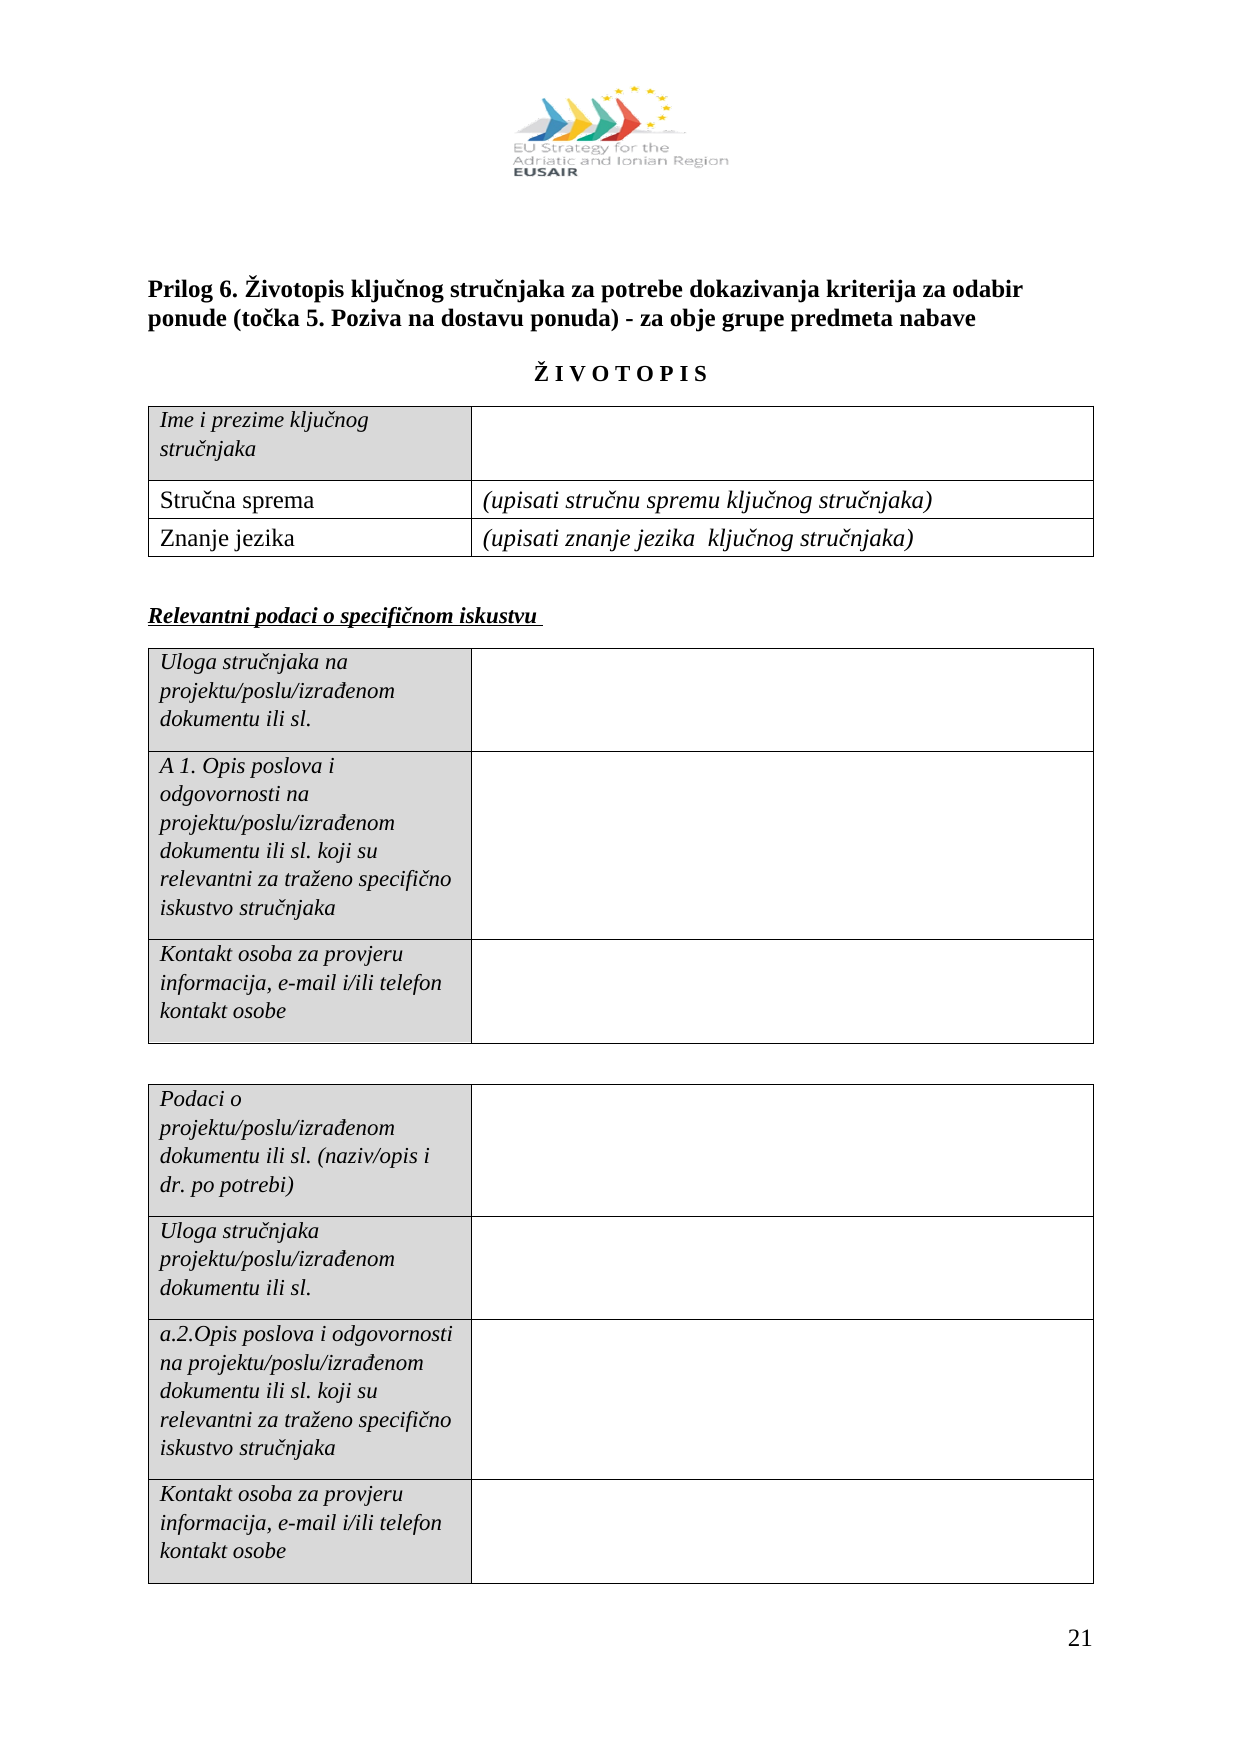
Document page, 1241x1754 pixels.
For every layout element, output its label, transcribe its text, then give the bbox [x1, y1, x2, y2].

table_header Podaci o projektu/poslu/izrađenom dokumentu ili sl. (naziv/opis i dr. po potrebi) [149, 1085, 471, 1216]
table_header [472, 407, 1093, 480]
table_cell A 1. Opis poslova i odgovornosti na projektu/poslu/izrađenom dokumentu ili sl. koji su relevantni za traženo specifično iskustvo stručnjaka [149, 752, 471, 939]
table_cell (upisati znanje jezika ključnog stručnjaka) [472, 519, 1093, 556]
table_header Ime i prezime ključnog stručnjaka [149, 407, 471, 480]
text Prilog 6. Životopis ključnog stručnjaka za potrebe dokazivanja kriterija za odabir ponude (točka 5. Poziva na dostavu ponuda) - za obje grupe predmeta nabave [148, 274, 1092, 332]
table_header Uloga stručnjaka na projektu/poslu/izrađenom dokumentu ili sl. [149, 649, 471, 751]
table_cell Kontakt osoba za provjeru informacija, e-mail i/ili telefon kontakt osobe [149, 1480, 471, 1583]
table_cell [472, 752, 1093, 939]
table_header [472, 649, 1093, 751]
text Ž I V O T O P I S [148, 360, 1092, 387]
table_cell [472, 940, 1093, 1042]
table_cell Kontakt osoba za provjeru informacija, e-mail i/ili telefon kontakt osobe [149, 940, 471, 1042]
table_cell [472, 1320, 1093, 1479]
table_cell Stručna sprema [149, 481, 471, 518]
table_cell [472, 1217, 1093, 1319]
table_cell Uloga stručnjaka projektu/poslu/izrađenom dokumentu ili sl. [149, 1217, 471, 1319]
table_cell (upisati stručnu spremu ključnog stručnjaka) [472, 481, 1093, 518]
picture [483, 73, 757, 188]
table_cell Znanje jezika [149, 519, 471, 556]
table_header [472, 1085, 1093, 1216]
text Relevantni podaci o specifičnom iskustvu [148, 602, 1092, 629]
table_cell a.2.Opis poslova i odgovornosti na projektu/poslu/izrađenom dokumentu ili sl. koji su relevantni za traženo specifično iskustvo stručnjaka [149, 1320, 471, 1479]
table_cell [472, 1480, 1093, 1583]
